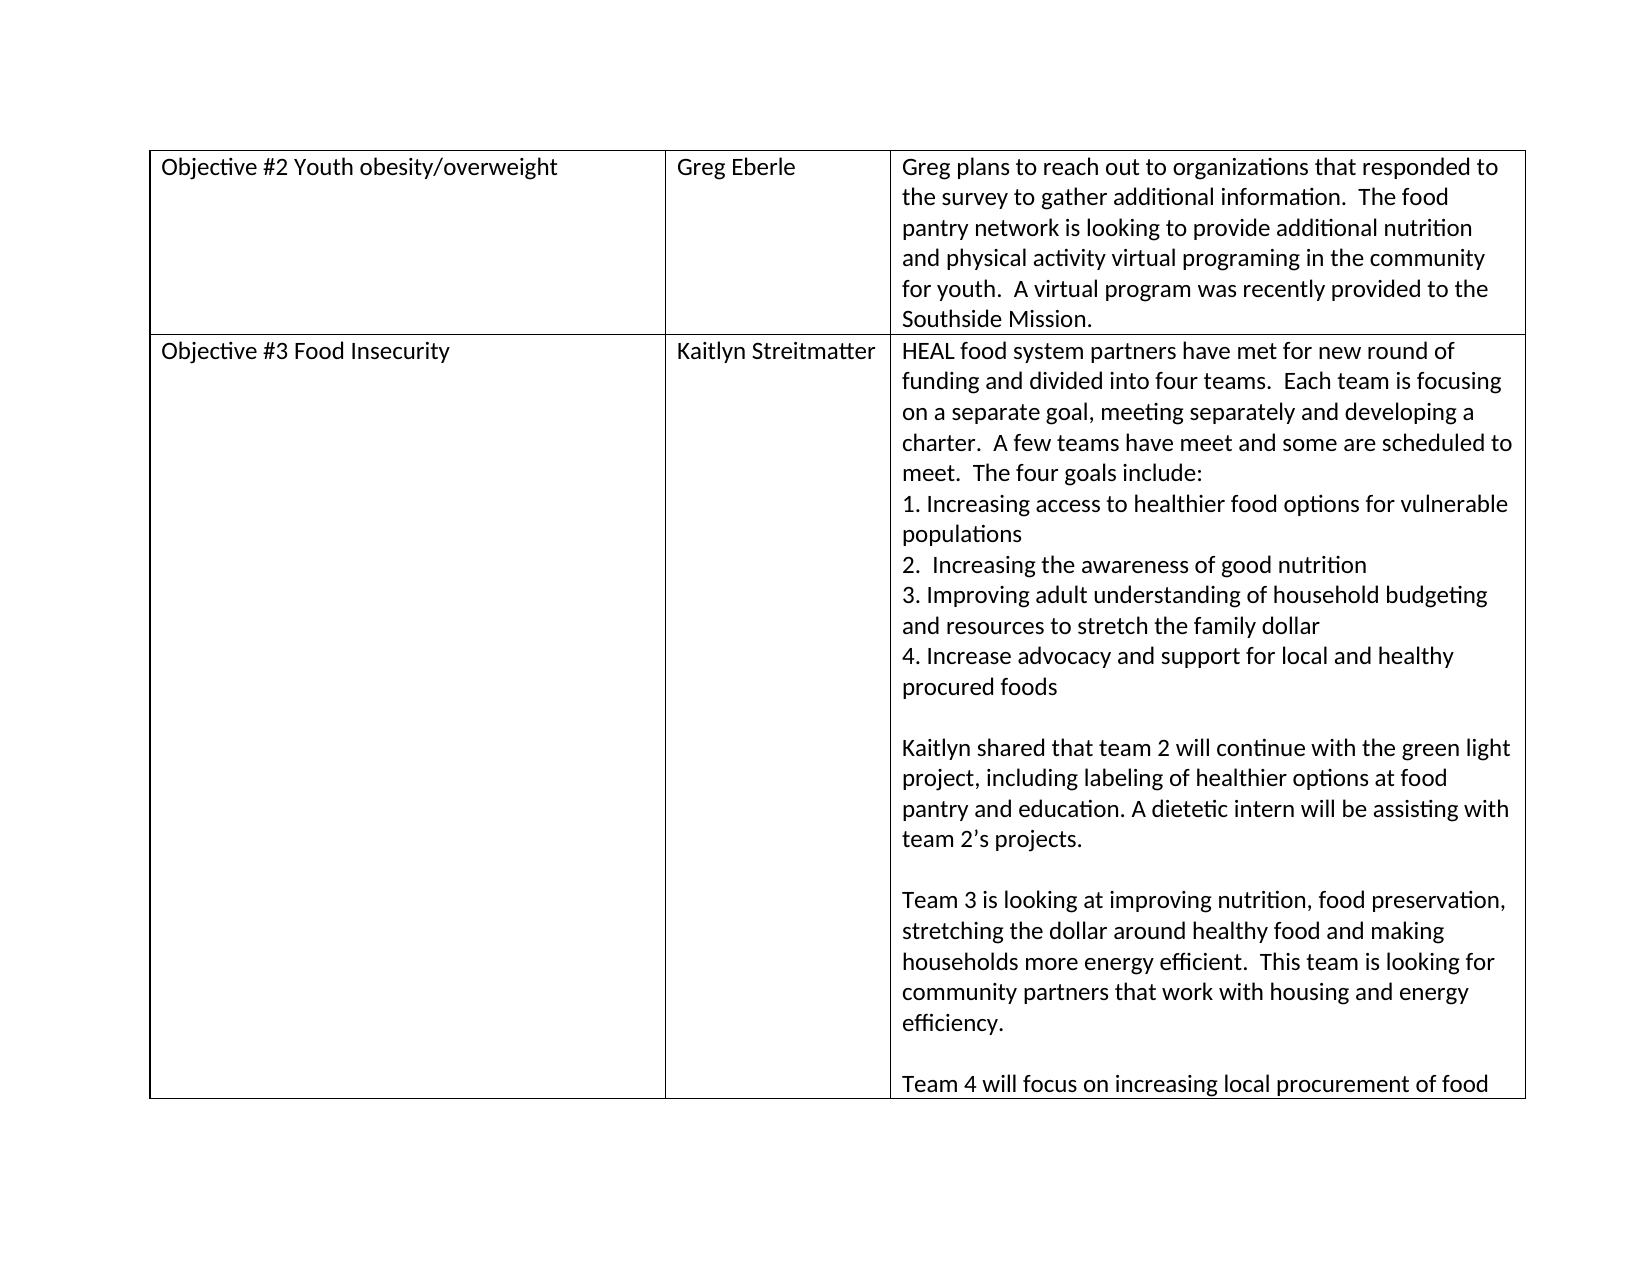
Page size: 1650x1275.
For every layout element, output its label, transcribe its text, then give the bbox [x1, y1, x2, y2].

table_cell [891, 335, 1525, 1098]
table_cell Objective #2 Youth obesity/overweight [151, 151, 665, 334]
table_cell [151, 335, 665, 1098]
table_cell Greg Eberle [666, 151, 890, 334]
table_cell Greg plans to reach out to organizations that responded to the survey to gather additional information. The food pantry network is looking to provide additional nutrition and physical activity virtual programing in the community for youth. A virtual program was recently provided to the Southside Mission. [891, 151, 1525, 334]
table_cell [666, 335, 890, 1098]
